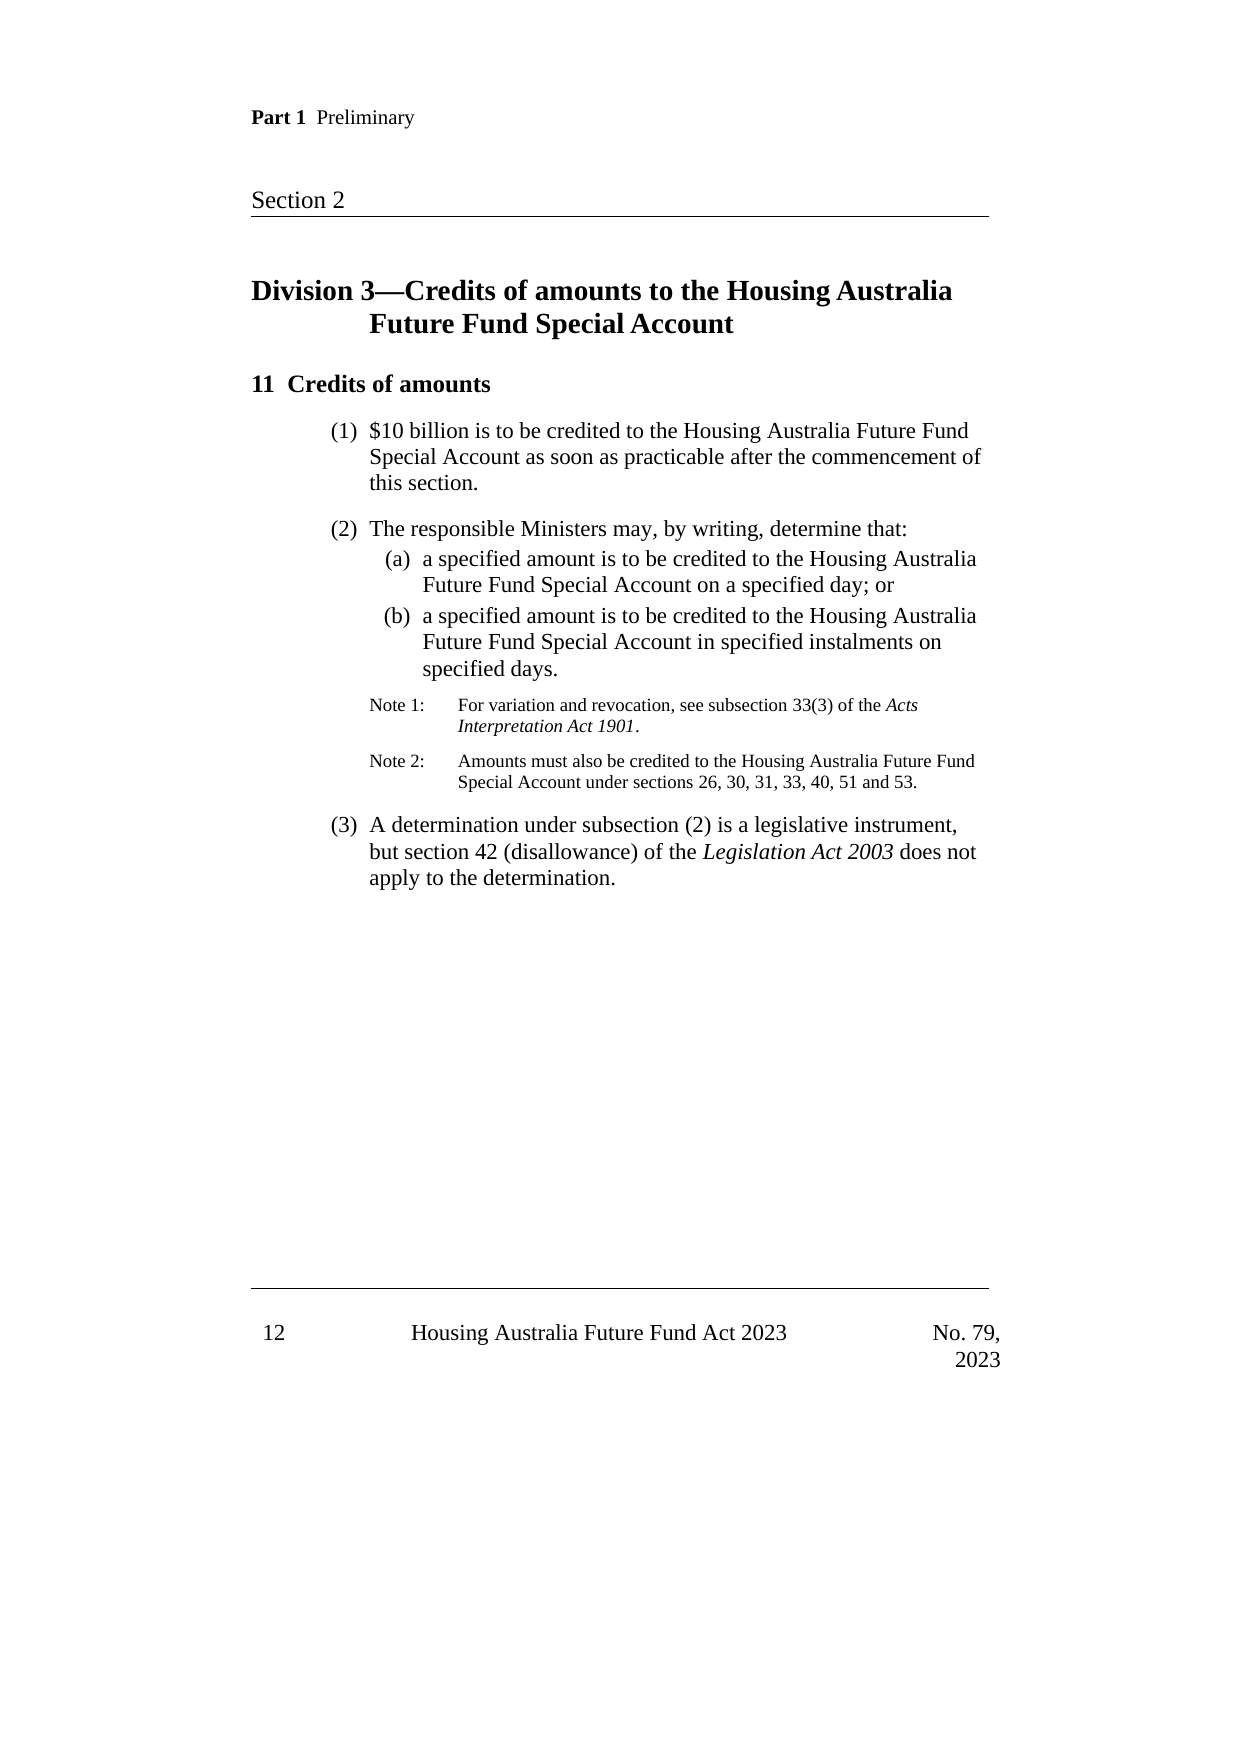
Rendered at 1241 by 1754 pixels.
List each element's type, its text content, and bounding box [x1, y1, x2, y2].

text (b) a specified amount is to be credited to the Housing Australia Future Fund Special Account in specified instalments on specified days. [251, 602, 989, 681]
text 11 Credits of amounts [251, 369, 989, 398]
text Note 2: Amounts must also be credited to the Housing Australia Future Fund Special Account under sections 26, 30, 31, 33, 40, 51 and 53. [369, 749, 989, 793]
text (1) $10 billion is to be credited to the Housing Australia Future Fund Special Account as soon as practicable after the commencement of this section. [251, 417, 989, 496]
text (a) a specified amount is to be credited to the Housing Australia Future Fund Special Account on a specified day; or [251, 545, 989, 598]
text Note 1: For variation and revocation, see subsection 33(3) of the Acts Interpretation Act 1901. [369, 694, 989, 737]
text Division 3—Credits of amounts to the Housing Australia Future Fund Special Account [251, 273, 989, 340]
text (2) The responsible Ministers may, by writing, determine that: [251, 514, 989, 541]
text (3) A determination under subsection (2) is a legislative instrument, but section 42 (disallowance) of the Legislation Act 2003 does not apply to the determination. [251, 811, 989, 891]
